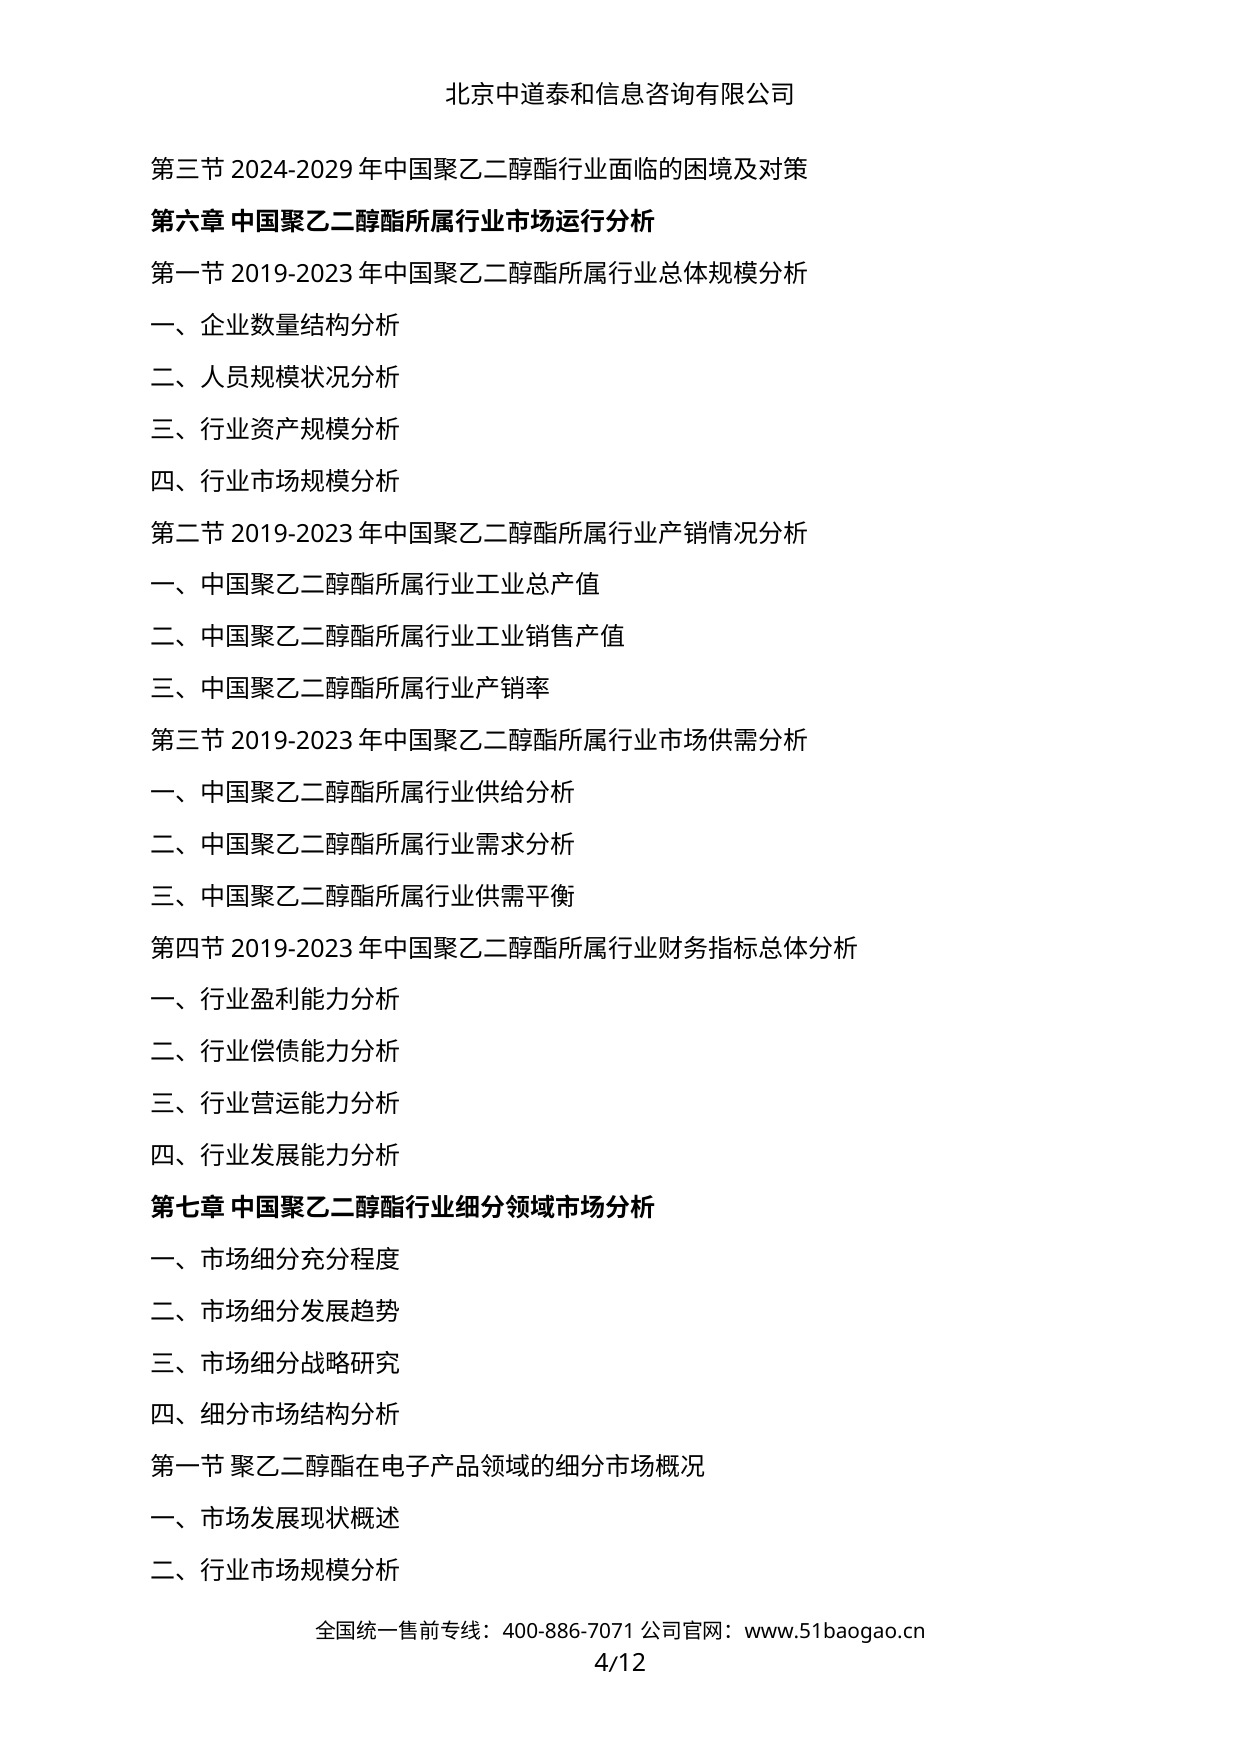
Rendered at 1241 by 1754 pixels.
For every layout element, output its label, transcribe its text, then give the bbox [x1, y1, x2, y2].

text 二、市场细分发展趋势 [150, 1291, 1090, 1327]
text 第四节 2019-2023年中国聚乙二醇酯所属行业财务指标总体分析 [150, 928, 1090, 964]
text 二、行业市场规模分析 [150, 1551, 1090, 1587]
text 第三节 2019-2023年中国聚乙二醇酯所属行业市场供需分析 [150, 721, 1090, 757]
text 二、中国聚乙二醇酯所属行业工业销售产值 [150, 617, 1090, 653]
text 一、行业盈利能力分析 [150, 980, 1090, 1016]
text 第七章 中国聚乙二醇酯行业细分领域市场分析 [150, 1187, 1090, 1224]
text 一、市场发展现状概述 [150, 1499, 1090, 1535]
text 三、中国聚乙二醇酯所属行业供需平衡 [150, 876, 1090, 912]
text 一、中国聚乙二醇酯所属行业供给分析 [150, 772, 1090, 809]
text 一、企业数量结构分析 [150, 306, 1090, 342]
text 三、中国聚乙二醇酯所属行业产销率 [150, 669, 1090, 705]
text 四、行业市场规模分析 [150, 461, 1090, 497]
text 三、行业资产规模分析 [150, 409, 1090, 446]
text 第三节 2024-2029年中国聚乙二醇酯行业面临的困境及对策 [150, 150, 1090, 186]
text 二、中国聚乙二醇酯所属行业需求分析 [150, 824, 1090, 861]
text 四、细分市场结构分析 [150, 1395, 1090, 1431]
text 一、市场细分充分程度 [150, 1239, 1090, 1276]
text 第一节 聚乙二醇酯在电子产品领域的细分市场概况 [150, 1447, 1090, 1483]
text 第一节 2019-2023年中国聚乙二醇酯所属行业总体规模分析 [150, 254, 1090, 290]
text 三、行业营运能力分析 [150, 1084, 1090, 1120]
text 三、市场细分战略研究 [150, 1343, 1090, 1379]
text 二、行业偿债能力分析 [150, 1032, 1090, 1068]
text 四、行业发展能力分析 [150, 1136, 1090, 1172]
text 二、人员规模状况分析 [150, 357, 1090, 394]
text 第二节 2019-2023年中国聚乙二醇酯所属行业产销情况分析 [150, 513, 1090, 549]
text 第六章 中国聚乙二醇酯所属行业市场运行分析 [150, 202, 1090, 238]
text 一、中国聚乙二醇酯所属行业工业总产值 [150, 565, 1090, 601]
